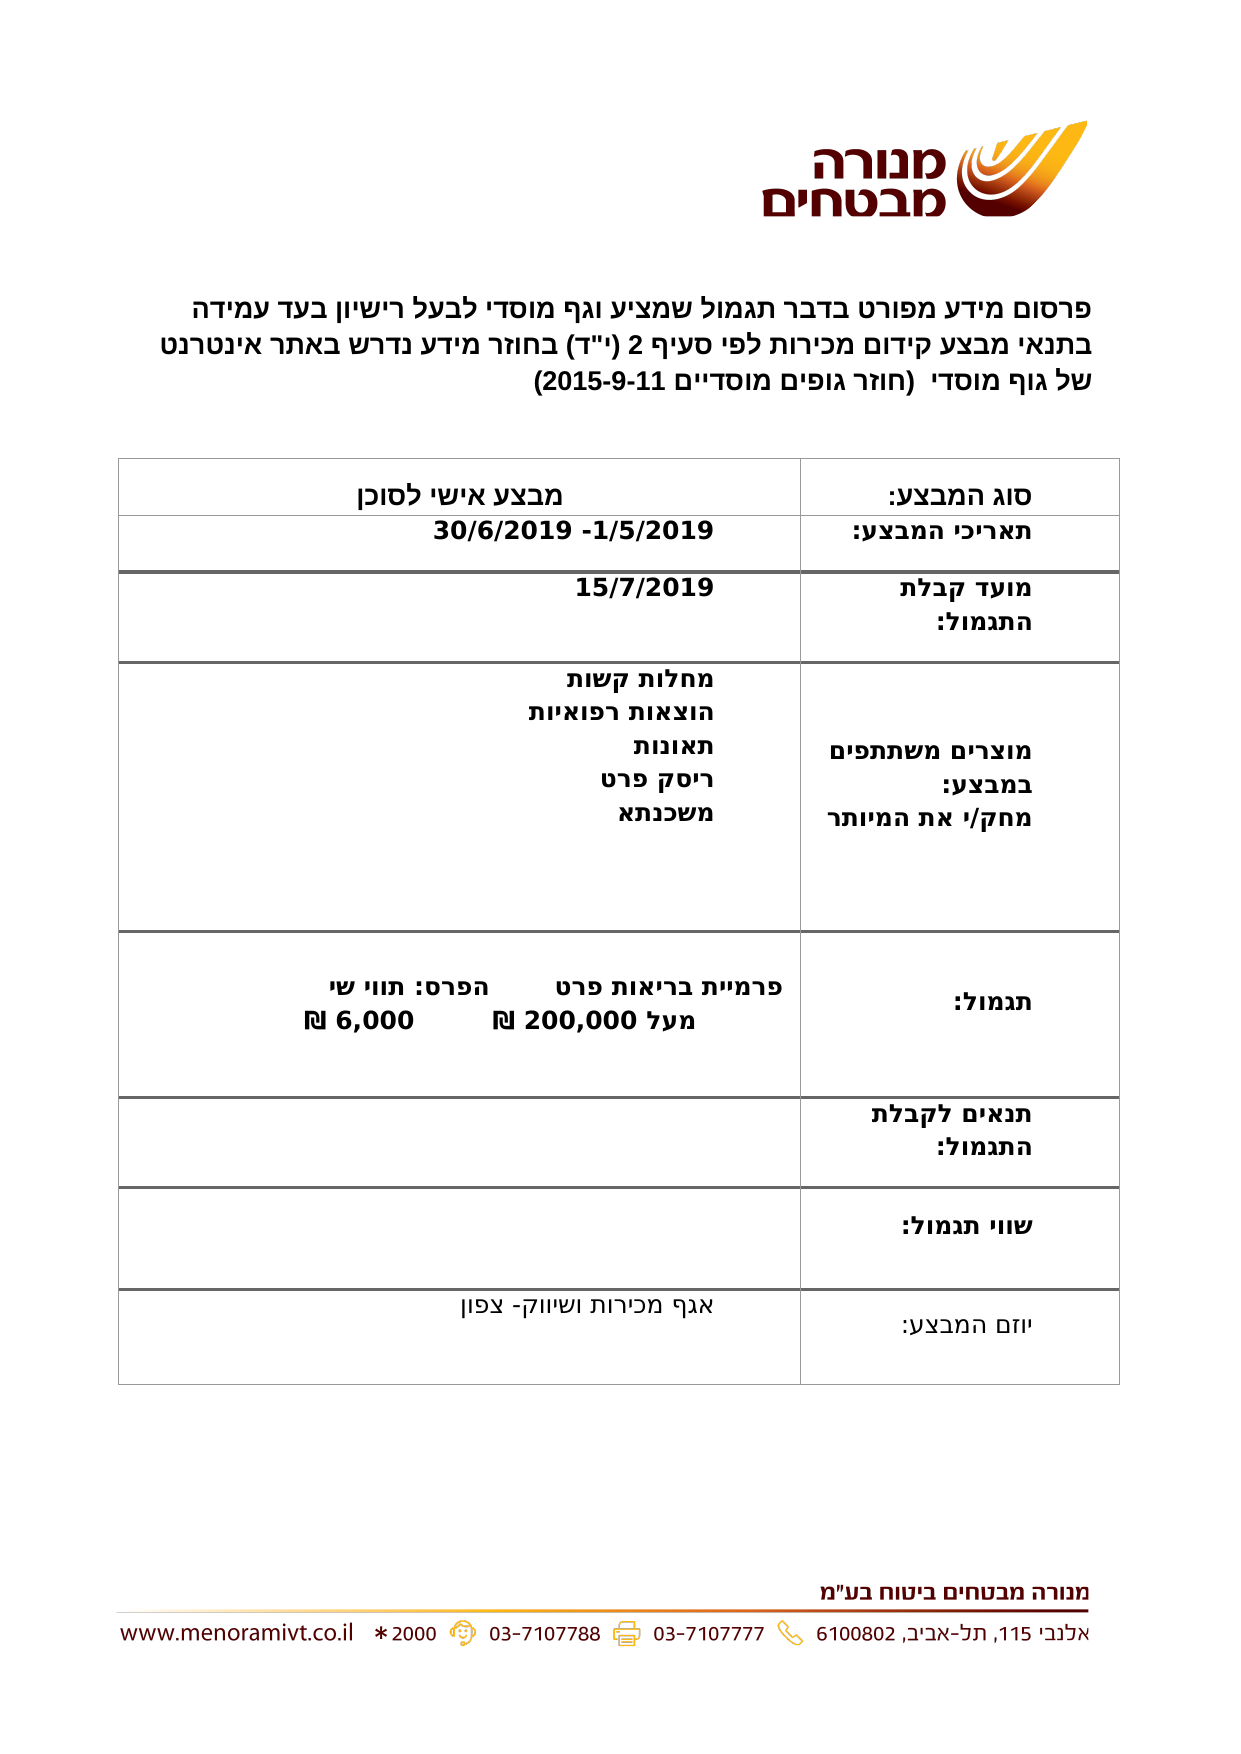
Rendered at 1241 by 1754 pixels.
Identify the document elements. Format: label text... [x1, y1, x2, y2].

table_cell אגף מכירות ושיווק- צפון [119, 1291, 800, 1383]
table_cell יוזם המבצע: [801, 1291, 1119, 1383]
table_cell [119, 1189, 800, 1288]
table_cell מחלות קשות הוצאות רפואיות תאונות ריסק פרט משכנתא [119, 664, 800, 930]
picture [762, 119, 1088, 217]
table_cell שווי תגמול: [801, 1189, 1119, 1288]
table_cell תנאים לקבלת התגמול: [801, 1099, 1119, 1186]
picture [116, 1575, 1087, 1647]
subtitle פרסום מידע מפורט בדבר תגמול שמציע וגף מוסדי לבעל רישיון בעד עמידה בתנאי מבצע קידום מכירות לפי סעיף 2 (י"ד) בחוזר מידע נדרש באתר אינטרנט של גוף מוסדי (חוזר גופים מוסדיים 2015-9-11) [118, 293, 1092, 396]
table_cell תגמול: [801, 933, 1119, 1096]
table_header סוג המבצע: [801, 459, 1119, 515]
table_cell מוצרים משתתפים במבצע: מחק/י את המיותר [801, 664, 1119, 930]
table_header מבצע אישי לסוכן [119, 459, 800, 515]
table_cell פרמיית בריאות פרט הפרס: תווי שי מעל 200,000 ₪ 6,000 ₪ [119, 933, 800, 1096]
table_cell תאריכי המבצע: [801, 516, 1119, 570]
table_cell מועד קבלת התגמול: [801, 574, 1119, 661]
table_cell 15/7/2019 [119, 574, 800, 661]
table_cell 1/5/2019- 30/6/2019 [119, 516, 800, 570]
table_cell [119, 1099, 800, 1186]
